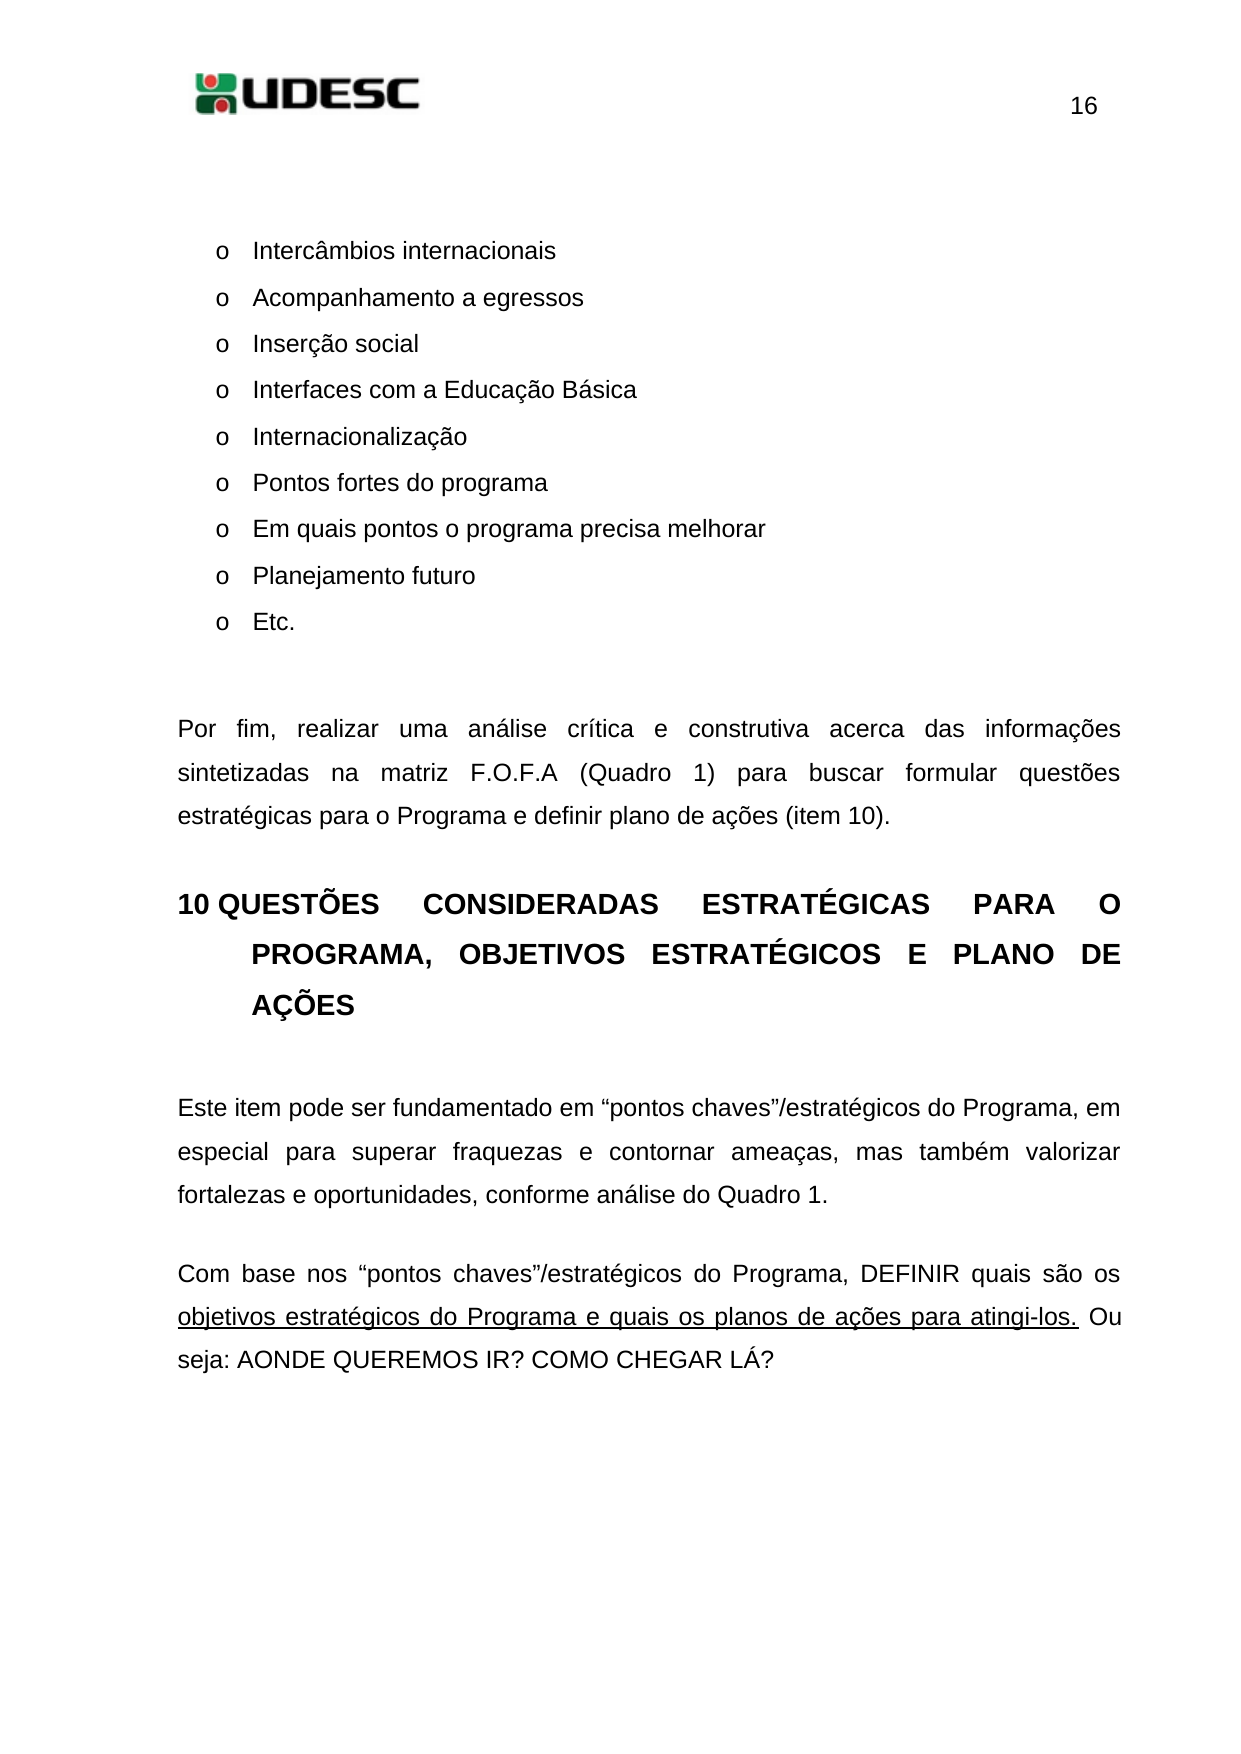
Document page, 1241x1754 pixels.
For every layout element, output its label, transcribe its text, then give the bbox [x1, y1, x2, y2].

list Planejamento futuro [215, 561, 1122, 592]
picture [177, 73, 428, 115]
list Em quais pontos o programa precisa melhorar [215, 514, 1122, 545]
list Acompanhamento a egressos [215, 283, 1122, 313]
list Etc. [215, 607, 1122, 638]
list Internacionalização [215, 422, 1122, 453]
list Pontos fortes do programa [215, 468, 1122, 499]
list Interfaces com a Educação Básica [215, 375, 1122, 406]
text Este item pode ser fundamentado em “pontos chaves”/estratégicos do Programa, em especial para superar fraquezas e contornar ameaças, mas também valorizar fortalezas e oportunidades, conforme análise do Quadro 1. [177, 1093, 1122, 1208]
text Por fim, realizar uma análise crítica e construtiva acerca das informações sintetizadas na matriz F.O.F.A (Quadro 1) para buscar formular questões estratégicas para o Programa e definir plano de ações (item 10). [177, 714, 1122, 829]
text Com base nos “pontos chaves”/estratégicos do Programa, DEFINIR quais são os objetivos estratégicos do Programa e quais os planos de ações para atingi-los. Ou seja: AONDE QUEREMOS IR? COMO CHEGAR LÁ? [177, 1259, 1122, 1374]
list Intercâmbios internacionais [215, 236, 1122, 267]
list Inserção social [215, 329, 1122, 360]
subtitle QUESTÕES CONSIDERADAS ESTRATÉGICAS PARA O PROGRAMA, OBJETIVOS ESTRATÉGICOS E PLANO DE AÇÕES [177, 887, 1122, 1021]
